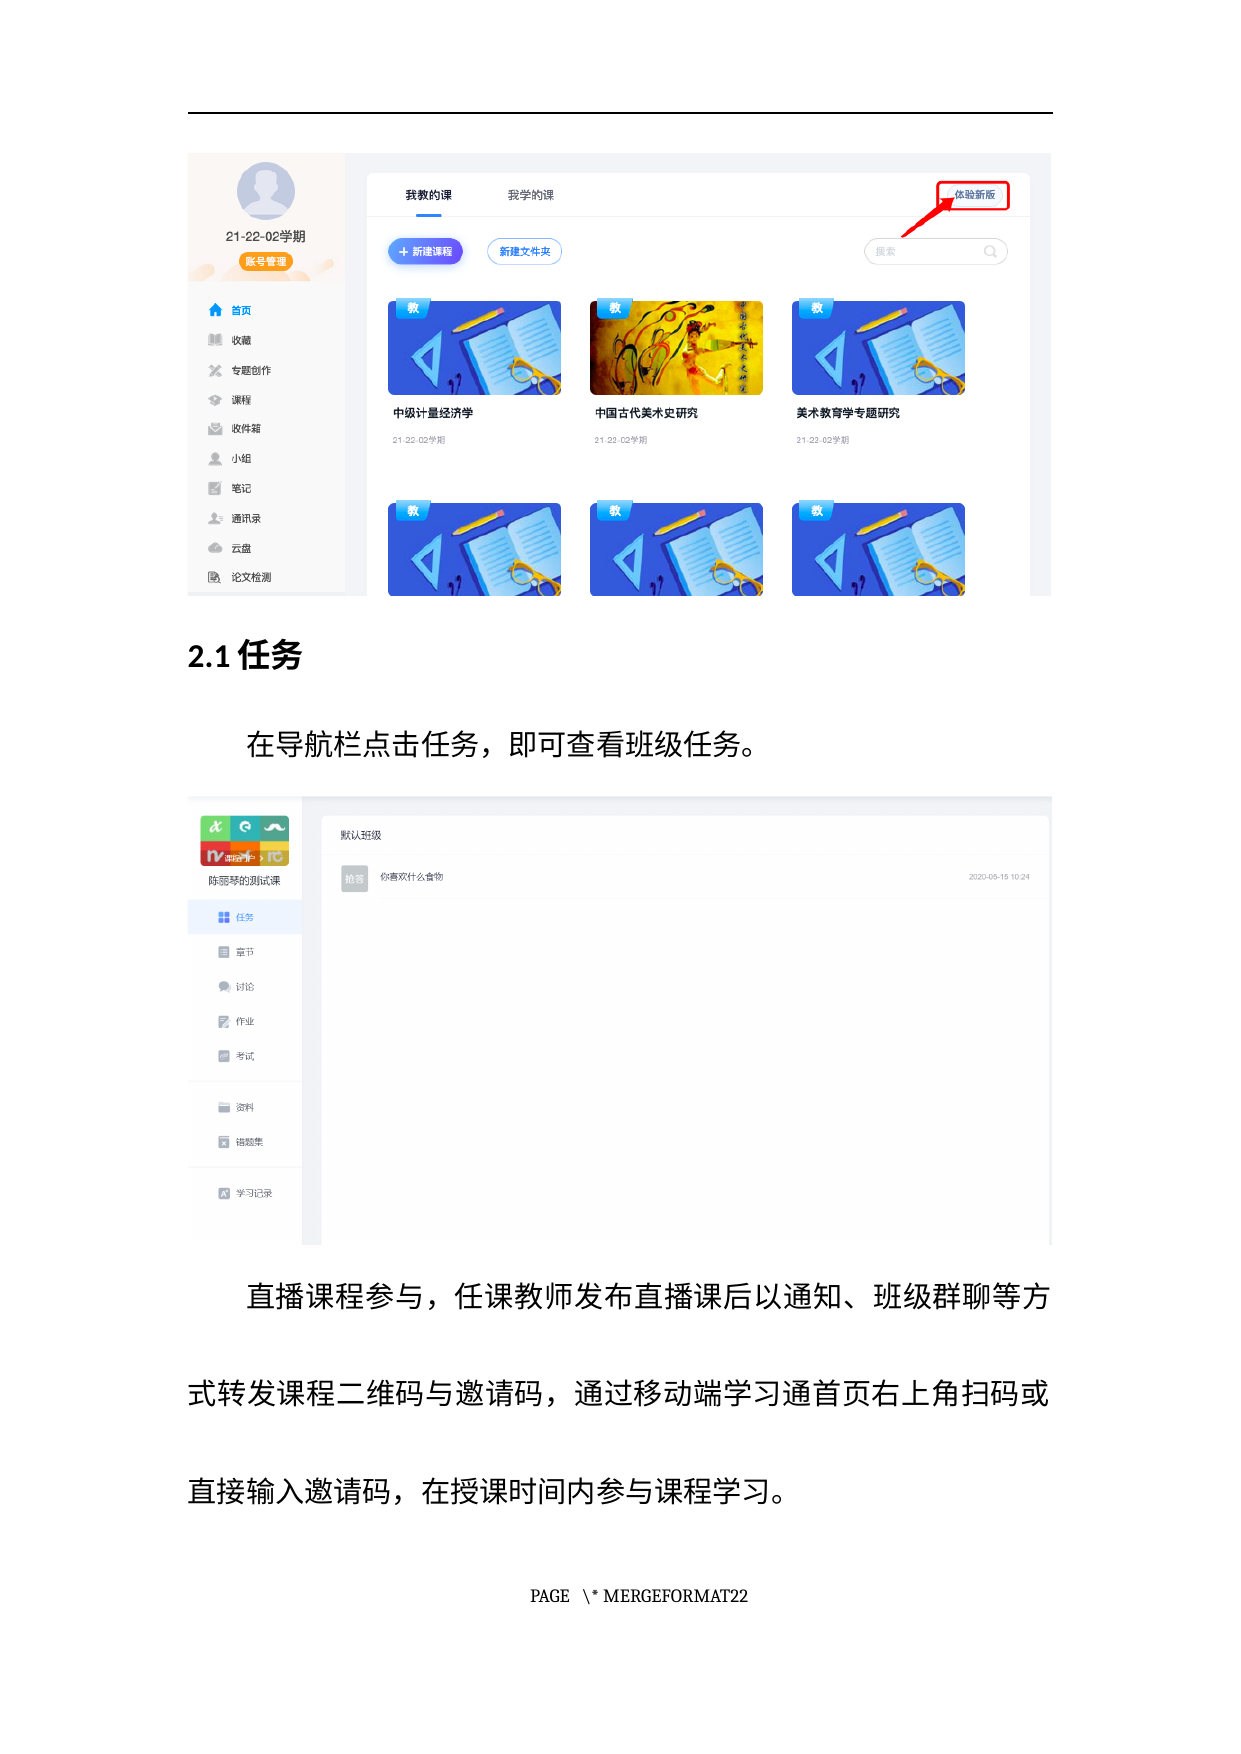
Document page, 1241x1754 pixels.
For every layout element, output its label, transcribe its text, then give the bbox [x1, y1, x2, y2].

text 在导航栏点击任务，即可查看班级任务。 [187, 710, 1053, 775]
picture [187, 795, 1053, 1245]
picture [187, 153, 1052, 596]
subtitle 2.1任务 [187, 621, 1053, 686]
text 直播课程参与，任课教师发布直播课后以通知、班级群聊等方式转发课程二维码与邀请码，通过移动端学习通首页右上角扫码或直接输入邀请码，在授课时间内参与课程学习。 [187, 1263, 1053, 1523]
